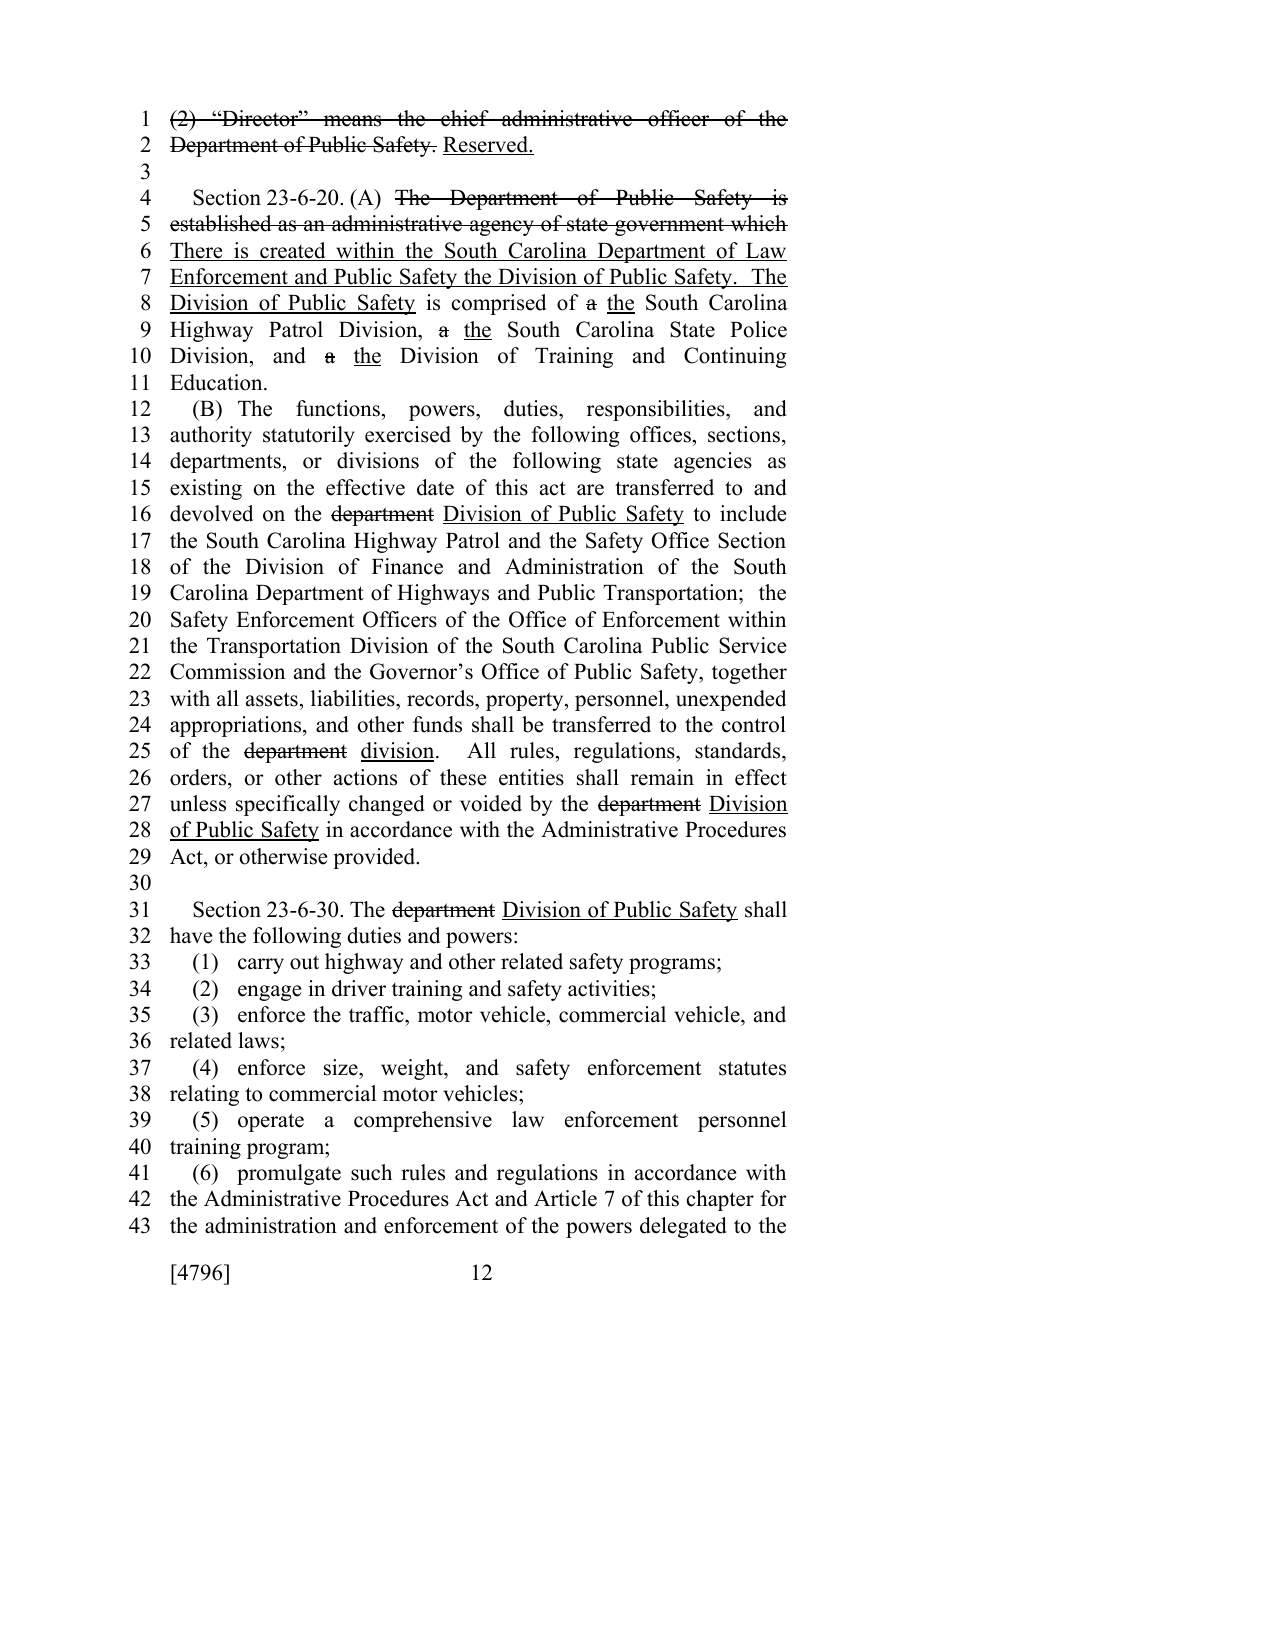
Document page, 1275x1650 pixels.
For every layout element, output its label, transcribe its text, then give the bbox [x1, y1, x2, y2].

text (2) “Director” means the chief administrative officer of the Department of Public Safety. Reserved. [169, 105, 787, 119]
text (2) engage in driver training and safety activities; [169, 975, 787, 1001]
text (1) carry out highway and other related safety programs; [169, 948, 787, 975]
text (B) The functions, powers, duties, responsibilities, and authority statutorily exercised by the following offices, sections, departments, or divisions of the following state agencies as existing on the effective date of this act are transferred to and devolved on the department Division of Public Safety to include the South Carolina Highway Patrol and the Safety Office Section of the Division of Finance and Administration of the South Carolina Department of Highways and Public Transportation; the Safety Enforcement Officers of the Office of Enforcement within the Transportation Division of the South Carolina Public Service Commission and the Governor’s Office of Public Safety, together with all assets, liabilities, records, property, personnel, unexpended appropriations, and other funds shall be transferred to the control of the department division. All rules, regulations, standards, orders, or other actions of these entities shall remain in effect unless specifically changed or voided by the department Division of Public Safety in accordance with the Administrative Procedures Act, or otherwise provided. [169, 395, 787, 869]
text Section 23-6-30. The department Division of Public Safety shall have the following duties and powers: [169, 896, 787, 948]
text (2) “Director” means the chief administrative officer of the Department of Public Safety. Reserved. [169, 120, 787, 158]
text (3) enforce the traffic, motor vehicle, commercial vehicle, and related laws; [169, 1001, 787, 1054]
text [169, 1159, 787, 1238]
text Section 23-6-20. (A) The Department of Public Safety is established as an administrative agency of state government which There is created within the South Carolina Department of Law Enforcement and Public Safety the Division of Public Safety. The Division of Public Safety is comprised of a the South Carolina Highway Patrol Division, a the South Carolina State Police Division, and a the Division of Training and Continuing Education. [169, 287, 787, 395]
text (5) operate a comprehensive law enforcement personnel training program; [169, 1106, 787, 1159]
text (4) enforce size, weight, and safety enforcement statutes relating to commercial motor vehicles; [169, 1054, 787, 1106]
